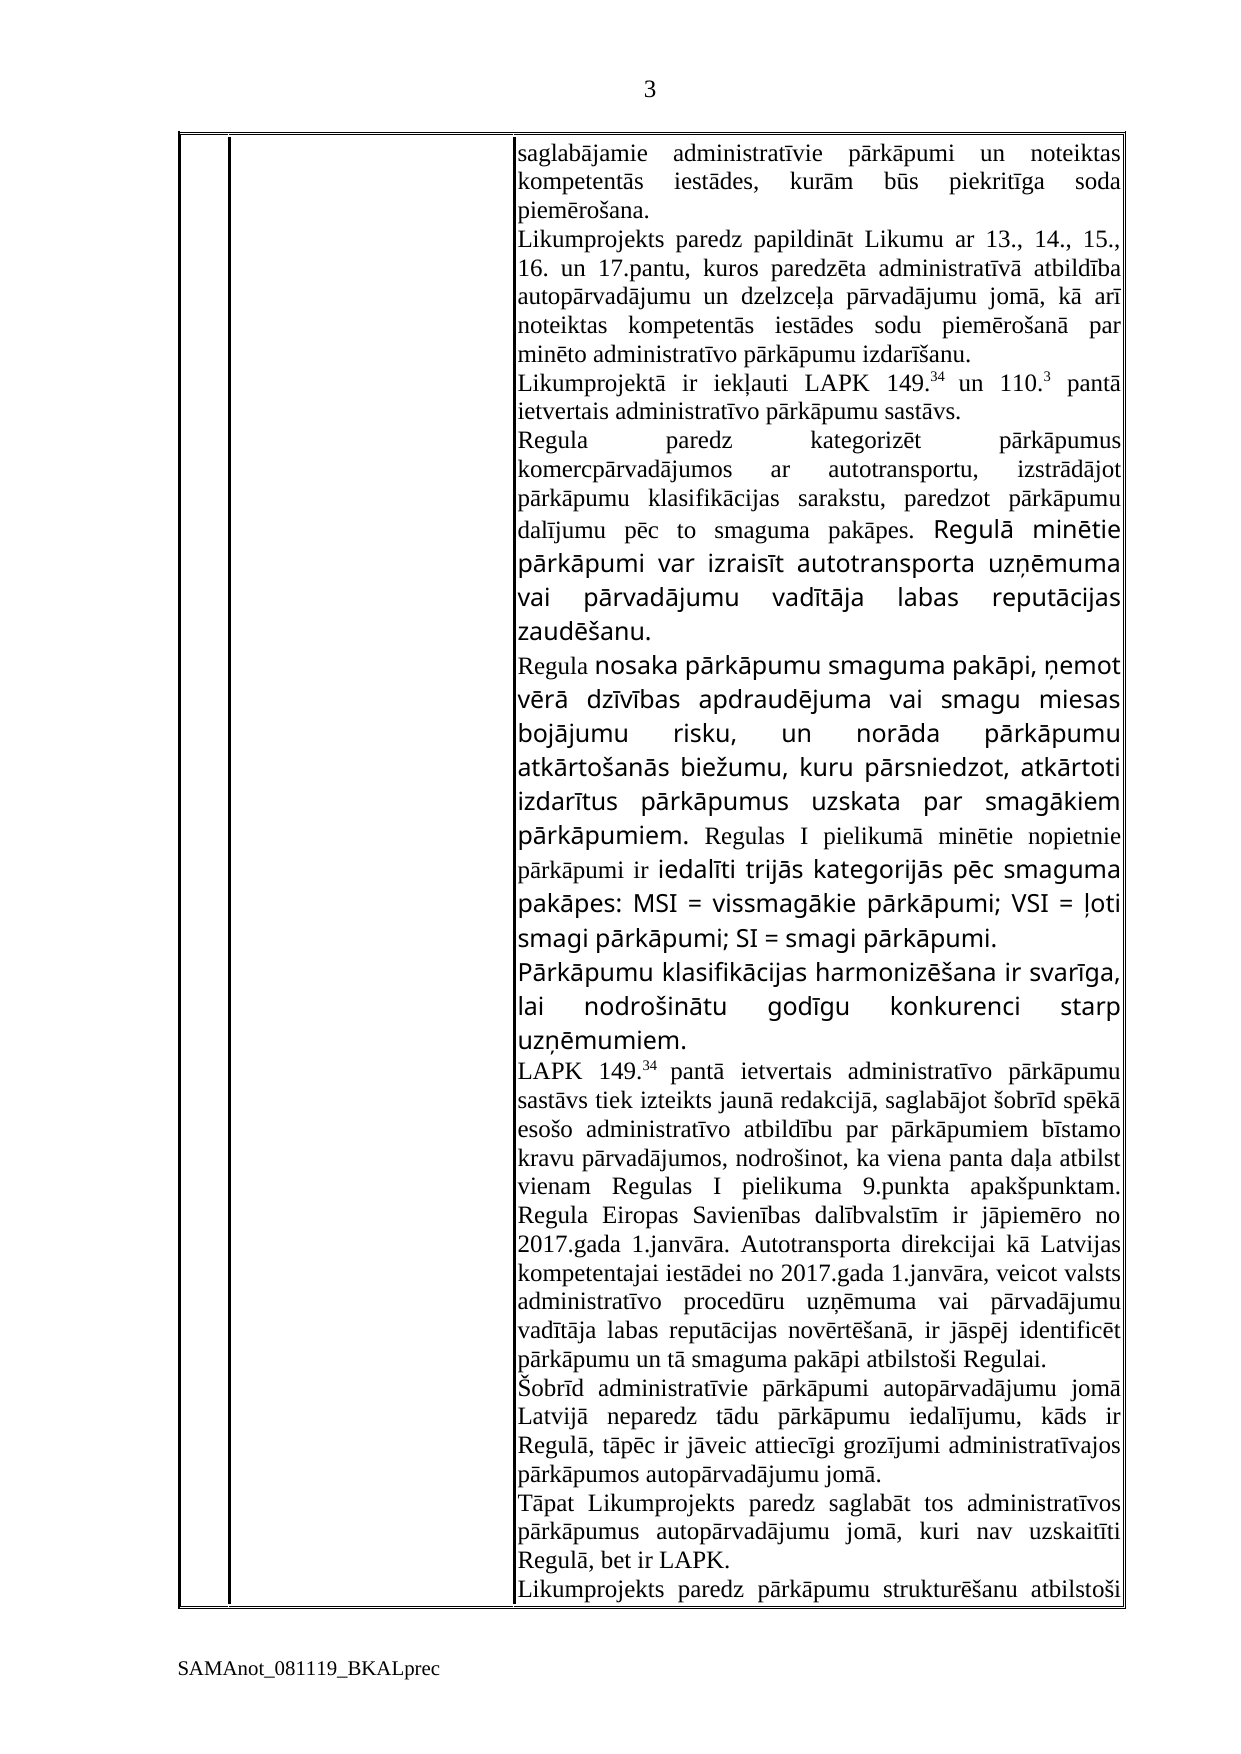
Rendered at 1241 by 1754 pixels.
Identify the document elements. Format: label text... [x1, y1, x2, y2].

table_cell 2. [181, 133, 229, 1606]
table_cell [229, 133, 514, 1606]
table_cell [514, 135, 1123, 1606]
